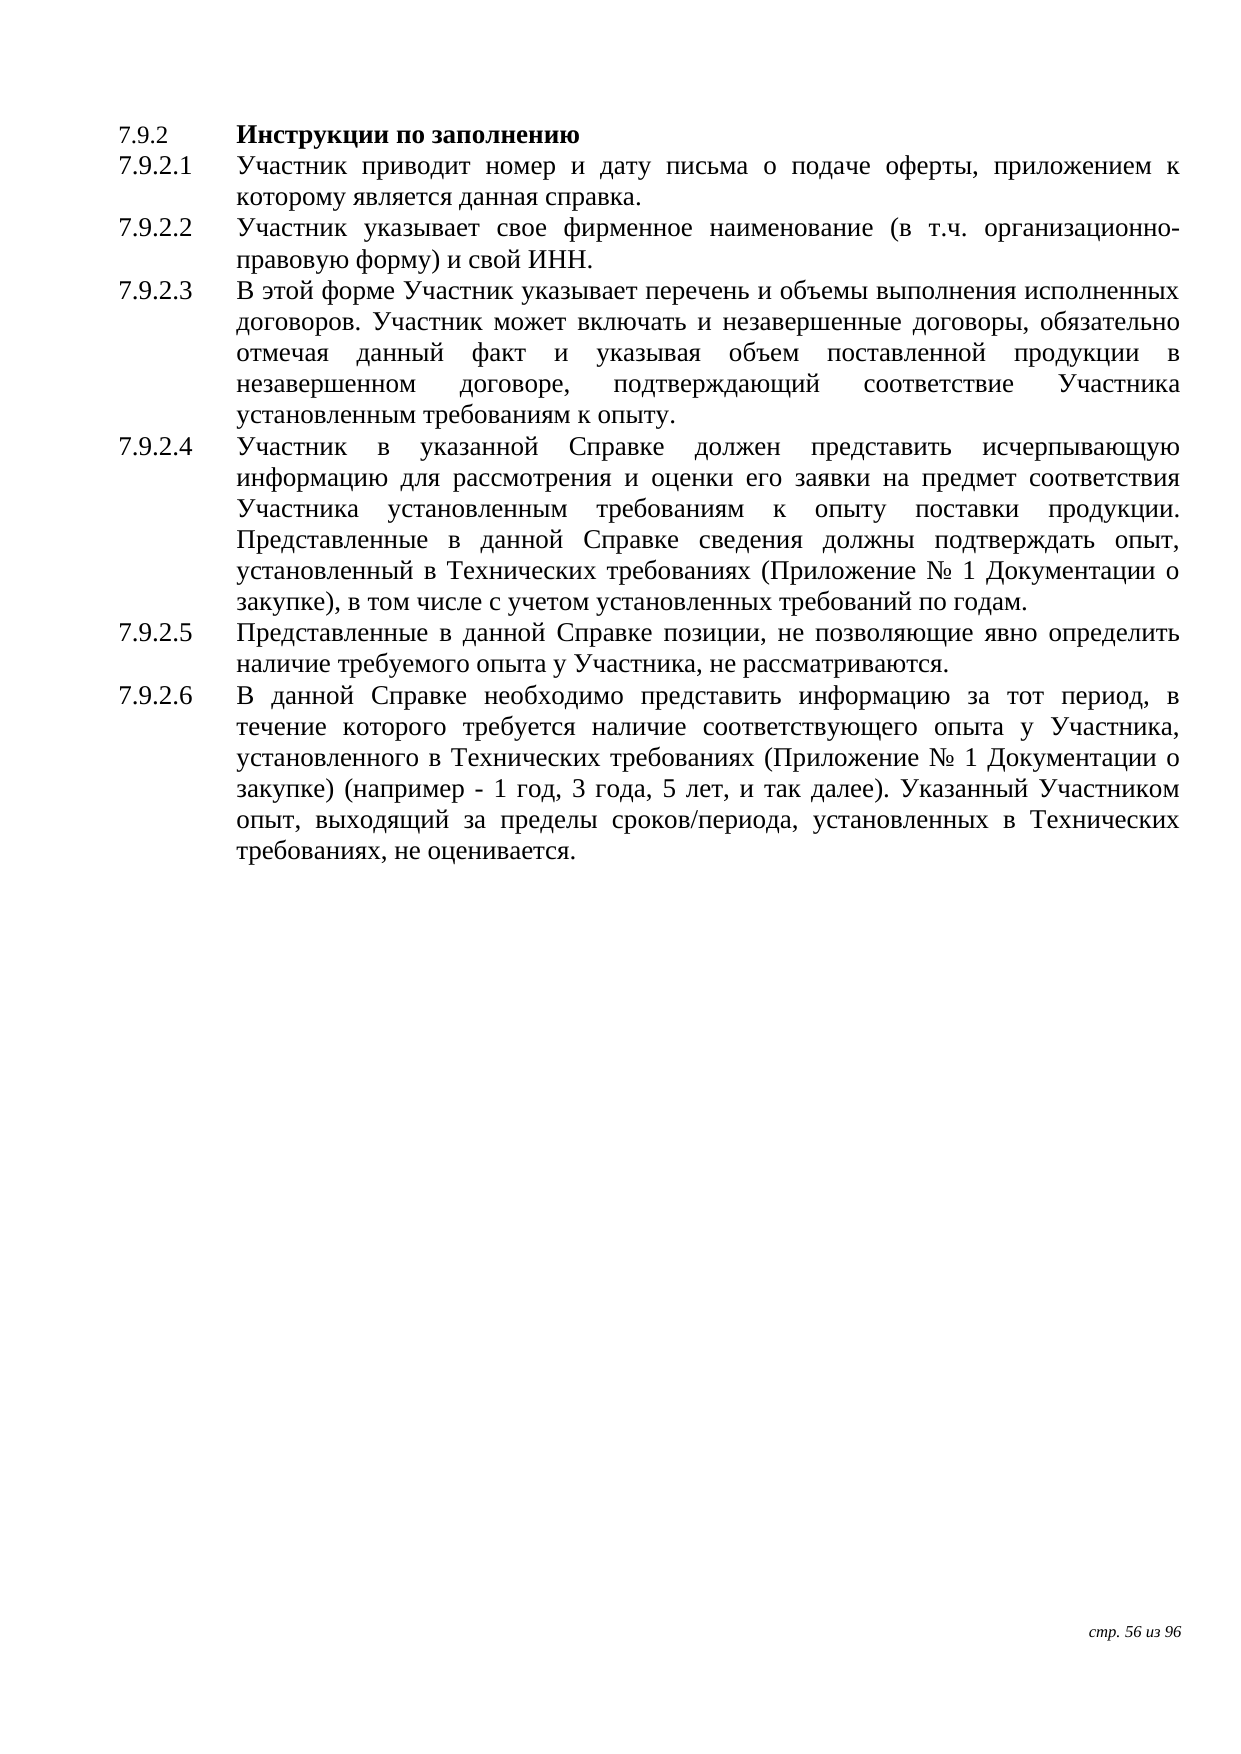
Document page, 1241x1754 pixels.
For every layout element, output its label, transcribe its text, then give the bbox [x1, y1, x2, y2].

text Участник указывает свое фирменное наименование (в т.ч. организационно-правовую форму) и свой ИНН. [118, 212, 1181, 274]
text Инструкции по заполнению [118, 118, 1181, 149]
text Представленные в данной Справке позиции, не позволяющие явно определить наличие требуемого опыта у Участника, не рассматриваются. [118, 616, 1181, 679]
text Участник приводит номер и дату письма о подаче оферты, приложением к которому является данная справка. [118, 149, 1181, 212]
text В этой форме Участник указывает перечень и объемы выполнения исполненных договоров. Участник может включать и незавершенные договоры, обязательно отмечая данный факт и указывая объем поставленной продукции в незавершенном договоре, подтверждающий соответствие Участника установленным требованиям к опыту. [118, 274, 1181, 429]
text В данной Справке необходимо представить информацию за тот период, в течение которого требуется наличие соответствующего опыта у Участника, установленного в Технических требованиях (Приложение № 1 Документации о закупке) (например - 1 год, 3 года, 5 лет, и так далее). Указанный Участником опыт, выходящий за пределы сроков/периода, установленных в Технических требованиях, не оценивается. [118, 679, 1181, 866]
text Участник в указанной Справке должен представить исчерпывающую информацию для рассмотрения и оценки его заявки на предмет соответствия Участника установленным требованиям к опыту поставки продукции. Представленные в данной Справке сведения должны подтверждать опыт, установленный в Технических требованиях (Приложение № 1 Документации о закупке), в том числе с учетом установленных требований по годам. [118, 429, 1181, 616]
